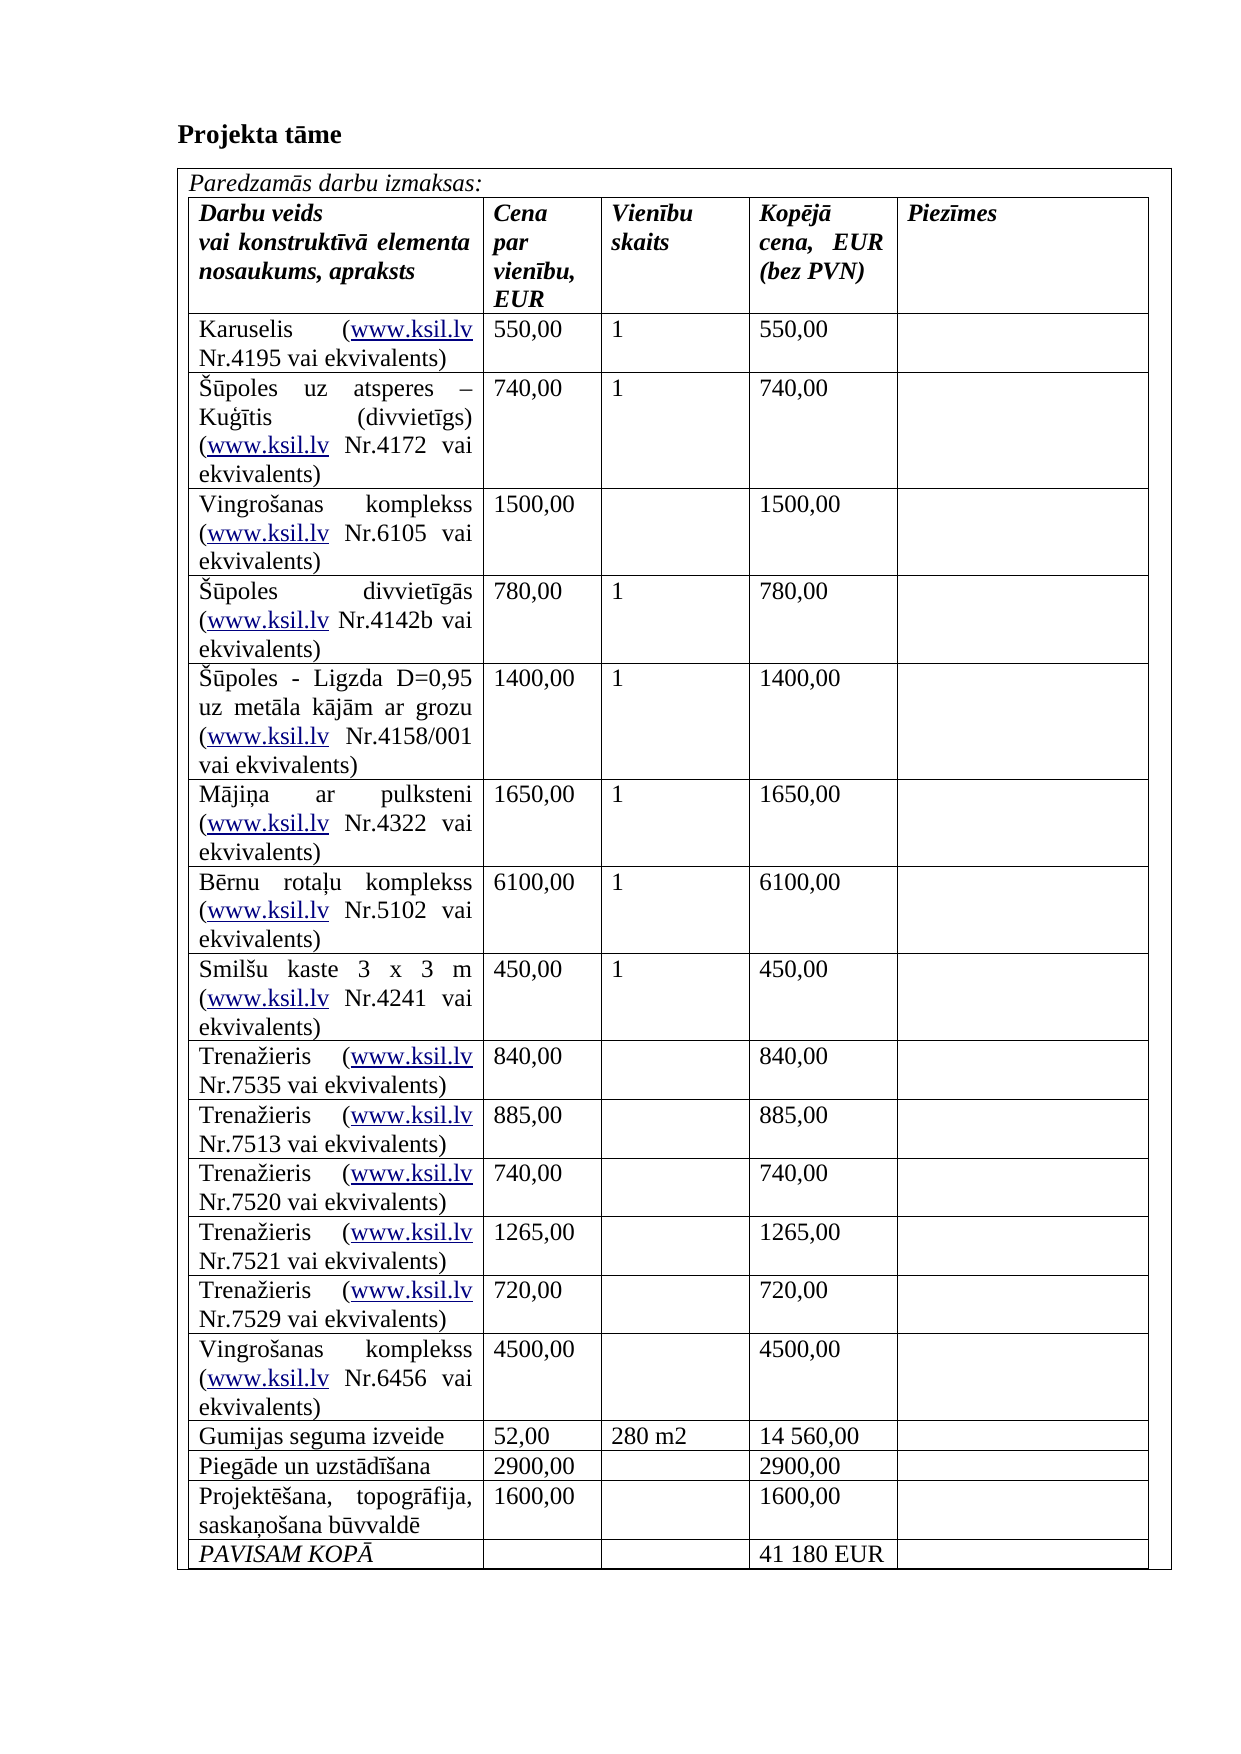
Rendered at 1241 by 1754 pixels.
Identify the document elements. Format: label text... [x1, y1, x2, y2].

table_header Paredzamās darbu izmaksas: [178, 169, 1171, 1569]
text Projekta tāme [177, 118, 1181, 149]
